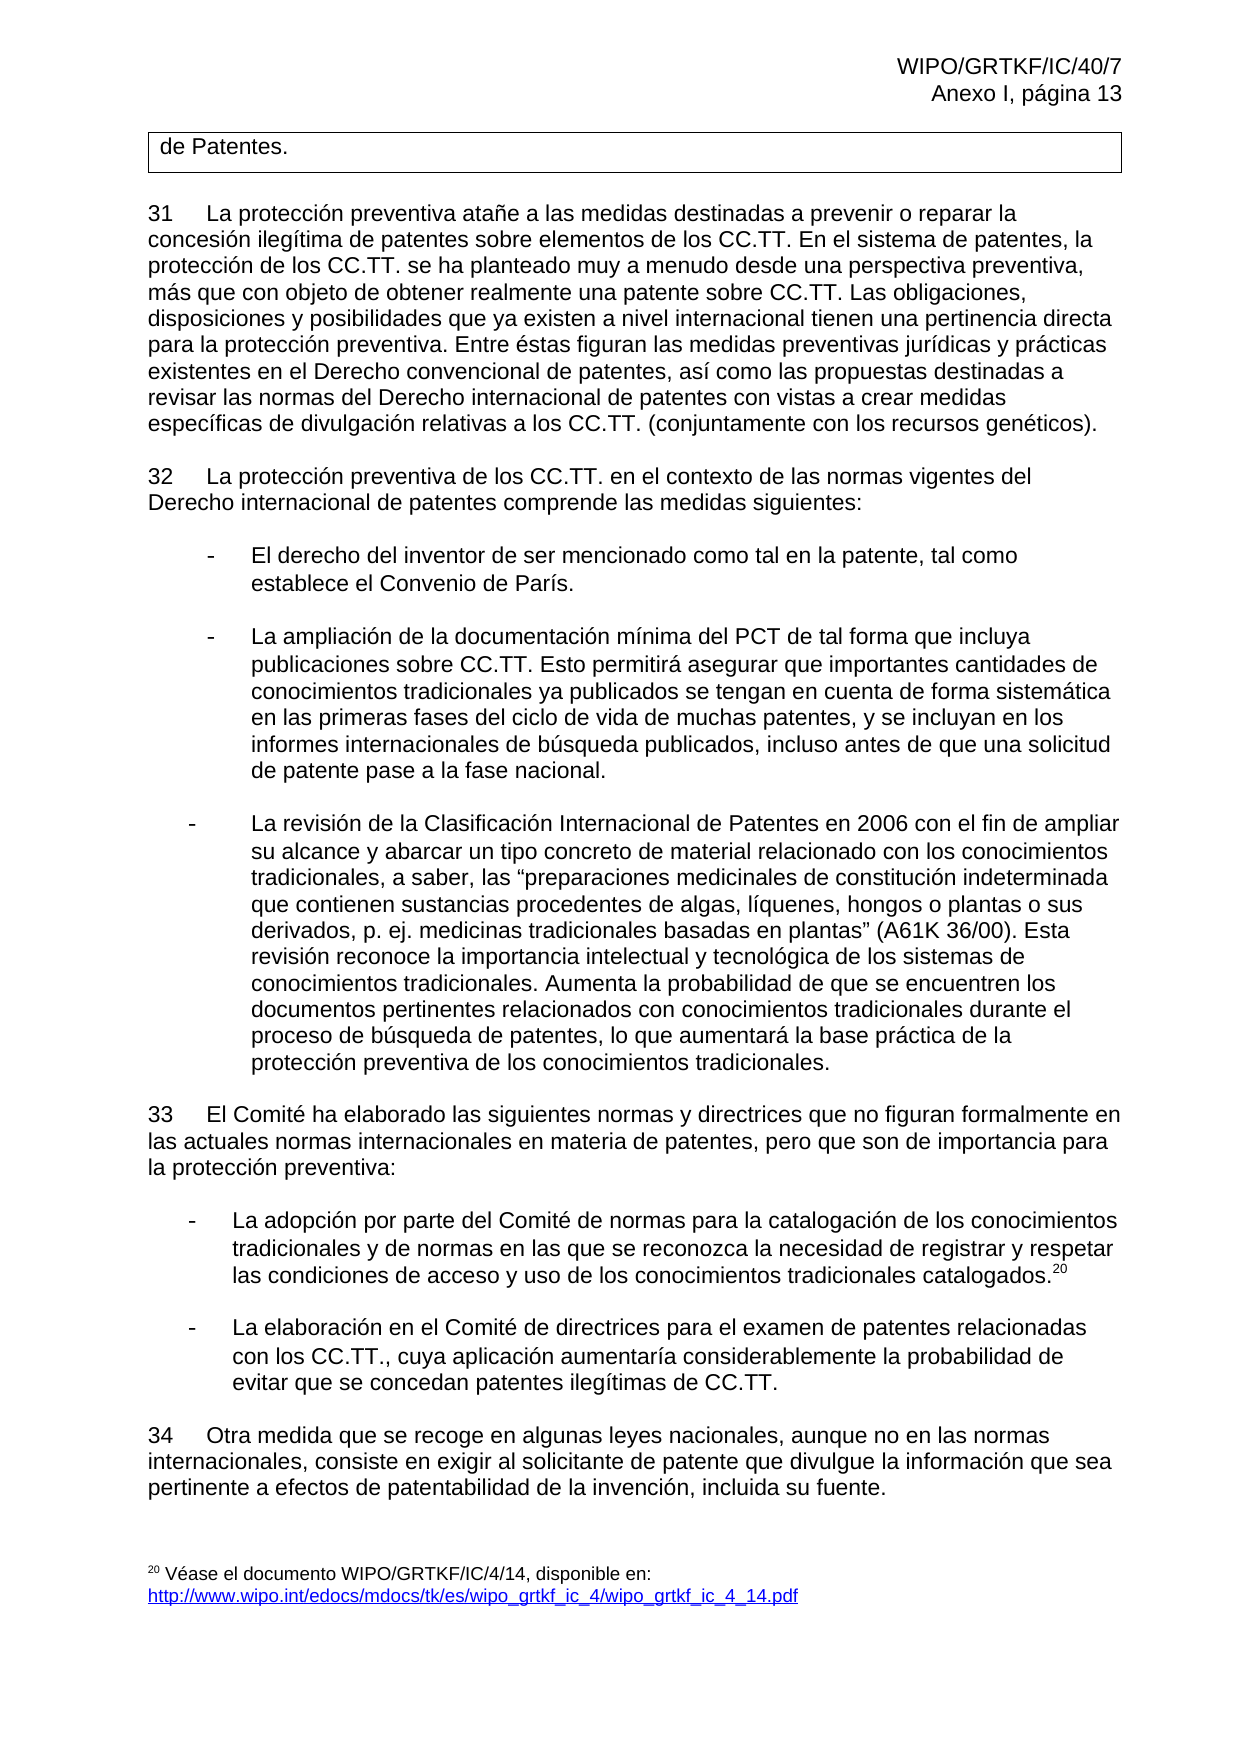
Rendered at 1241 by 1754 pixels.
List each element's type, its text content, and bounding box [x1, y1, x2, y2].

text La protección preventiva atañe a las medidas destinadas a prevenir o reparar la concesión ilegítima de patentes sobre elementos de los CC.TT. En el sistema de patentes, la protección de los CC.TT. se ha planteado muy a menudo desde una perspectiva preventiva, más que con objeto de obtener realmente una patente sobre CC.TT. Las obligaciones, disposiciones y posibilidades que ya existen a nivel internacional tienen una pertinencia directa para la protección preventiva. Entre éstas figuran las medidas preventivas jurídicas y prácticas existentes en el Derecho convencional de patentes, así como las propuestas destinadas a revisar las normas del Derecho internacional de patentes con vistas a crear medidas específicas de divulgación relativas a los CC.TT. (conjuntamente con los recursos genéticos). [148, 199, 1122, 437]
list La revisión de la Clasificación Internacional de Patentes en 2006 con el fin de ampliar su alcance y abarcar un tipo concreto de material relacionado con los conocimientos tradicionales, a saber, las “preparaciones medicinales de constitución indeterminada que contienen sustancias procedentes de algas, líquenes, hongos o plantas o sus derivados, p. ej. medicinas tradicionales basadas en plantas” (A61K 36/00). Esta revisión reconoce la importancia intelectual y tecnológica de los sistemas de conocimientos tradicionales. Aumenta la probabilidad de que se encuentren los documentos pertinentes relacionados con conocimientos tradicionales durante el proceso de búsqueda de patentes, lo que aumentará la base práctica de la protección preventiva de los conocimientos tradicionales. [185, 809, 1122, 1075]
list La ampliación de la documentación mínima del PCT de tal forma que incluya publicaciones sobre CC.TT. Esto permitirá asegurar que importantes cantidades de conocimientos tradicionales ya publicados se tengan en cuenta de forma sistemática en las primeras fases del ciclo de vida de muchas patentes, y se incluyan en los informes internacionales de búsqueda publicados, incluso antes de que una solicitud de patente pase a la fase nacional. [204, 623, 1122, 783]
list La elaboración en el Comité de directrices para el examen de patentes relacionadas con los CC.TT., cuya aplicación aumentaría considerablemente la probabilidad de evitar que se concedan patentes ilegítimas de CC.TT. [185, 1314, 1122, 1395]
list El derecho del inventor de ser mencionado como tal en la patente, tal como establece el Convenio de París. [204, 542, 1122, 597]
text Otra medida que se recoge en algunas leyes nacionales, aunque no en las normas internacionales, consiste en exigir al solicitante de patente que divulgue la información que sea pertinente a efectos de patentabilidad de la invención, incluida su fuente. [148, 1422, 1122, 1501]
text El Comité ha elaborado las siguientes normas y directrices que no figuran formalmente en las actuales normas internacionales en materia de patentes, pero que son de importancia para la protección preventiva: [148, 1101, 1122, 1181]
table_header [149, 133, 1121, 172]
list La adopción por parte del Comité de normas para la catalogación de los conocimientos tradicionales y de normas en las que se reconozca la necesidad de registrar y respetar las condiciones de acceso y uso de los conocimientos tradicionales catalogados. [185, 1207, 1122, 1288]
text La protección preventiva de los CC.TT. en el contexto de las normas vigentes del Derecho internacional de patentes comprende las medidas siguientes: [148, 463, 1122, 516]
